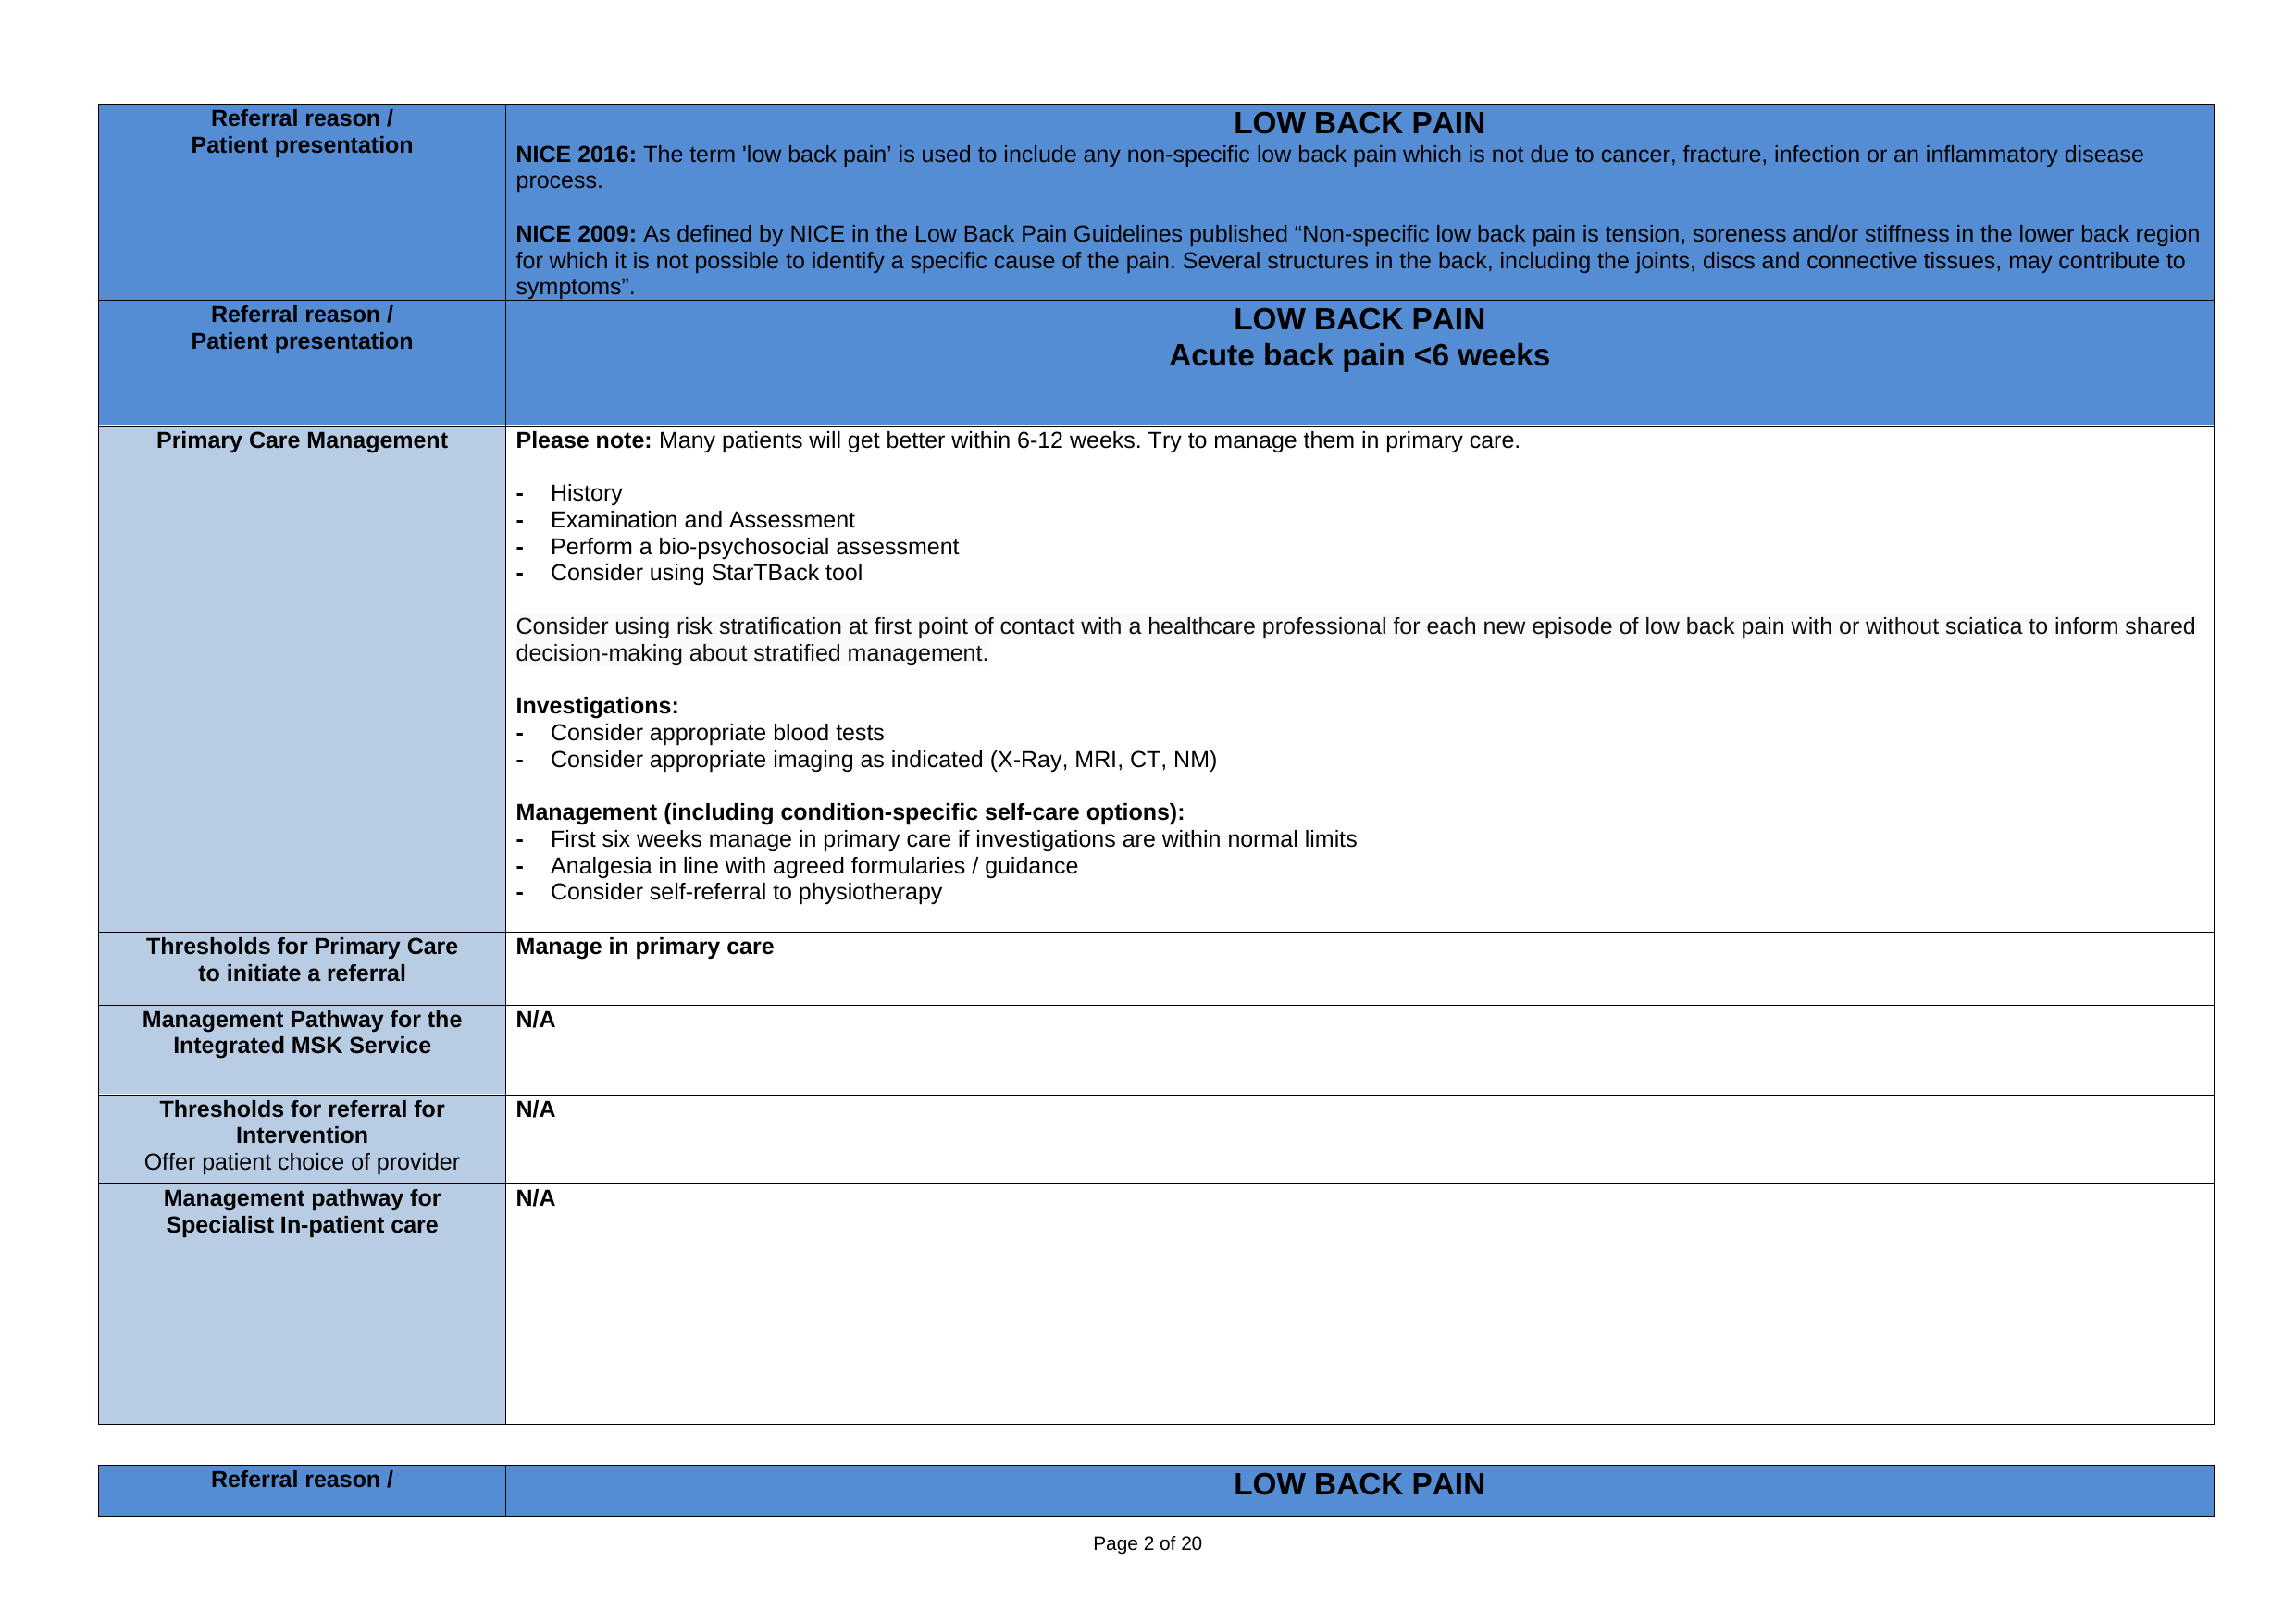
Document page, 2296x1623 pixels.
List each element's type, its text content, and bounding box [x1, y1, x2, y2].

table_cell N/A [506, 1096, 2214, 1183]
table_cell Please note: Many patients will get better within 6-12 weeks. Try to manage them in primary care. History Examination and Assessment Perform a bio-psychosocial assessment Consider using StarTBack tool Consider using risk stratification at first point of contact with a healthcare professional for each new episode of low back pain with or without sciatica to inform shared decision-making about stratified management. Investigations: Consider appropriate blood tests Consider appropriate imaging as indicated (X-Ray, MRI, CT, NM) Management (including condition-specific self-care options): First six weeks manage in primary care if investigations are within normal limits Analgesia in line with agreed formularies / guidance Consider self-referral to physiotherapy [506, 427, 2214, 932]
table_cell Thresholds for referral for Intervention Offer patient choice of provider [99, 1096, 505, 1183]
table_cell N/A [506, 1184, 2214, 1424]
table_header LOW BACK PAIN NICE 2016: The term 'low back pain’ is used to include any non-specific low back pain which is not due to cancer, fracture, infection or an inflammatory disease process. NICE 2009: As defined by NICE in the Low Back Pain Guidelines published “Non-specific low back pain is tension, soreness and/or stiffness in the lower back region for which it is not possible to identify a specific cause of the pain. Several structures in the back, including the joints, discs and connective tissues, may contribute to symptoms”. [506, 105, 2214, 300]
table_cell Management pathway for Specialist In-patient care [99, 1184, 505, 1424]
table_cell Thresholds for Primary Care to initiate a referral [99, 933, 505, 1005]
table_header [506, 1466, 2214, 1516]
table_cell N/A [506, 1006, 2214, 1094]
table_cell Management Pathway for the Integrated MSK Service [99, 1006, 505, 1094]
table_cell LOW BACK PAIN Acute back pain <6 weeks [506, 301, 2214, 425]
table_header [99, 1466, 505, 1516]
table_cell Manage in primary care [506, 933, 2214, 1005]
table_cell Primary Care Management [99, 427, 505, 932]
table_header Referral reason / Patient presentation [99, 105, 505, 300]
table_cell Referral reason / Patient presentation [99, 301, 505, 425]
